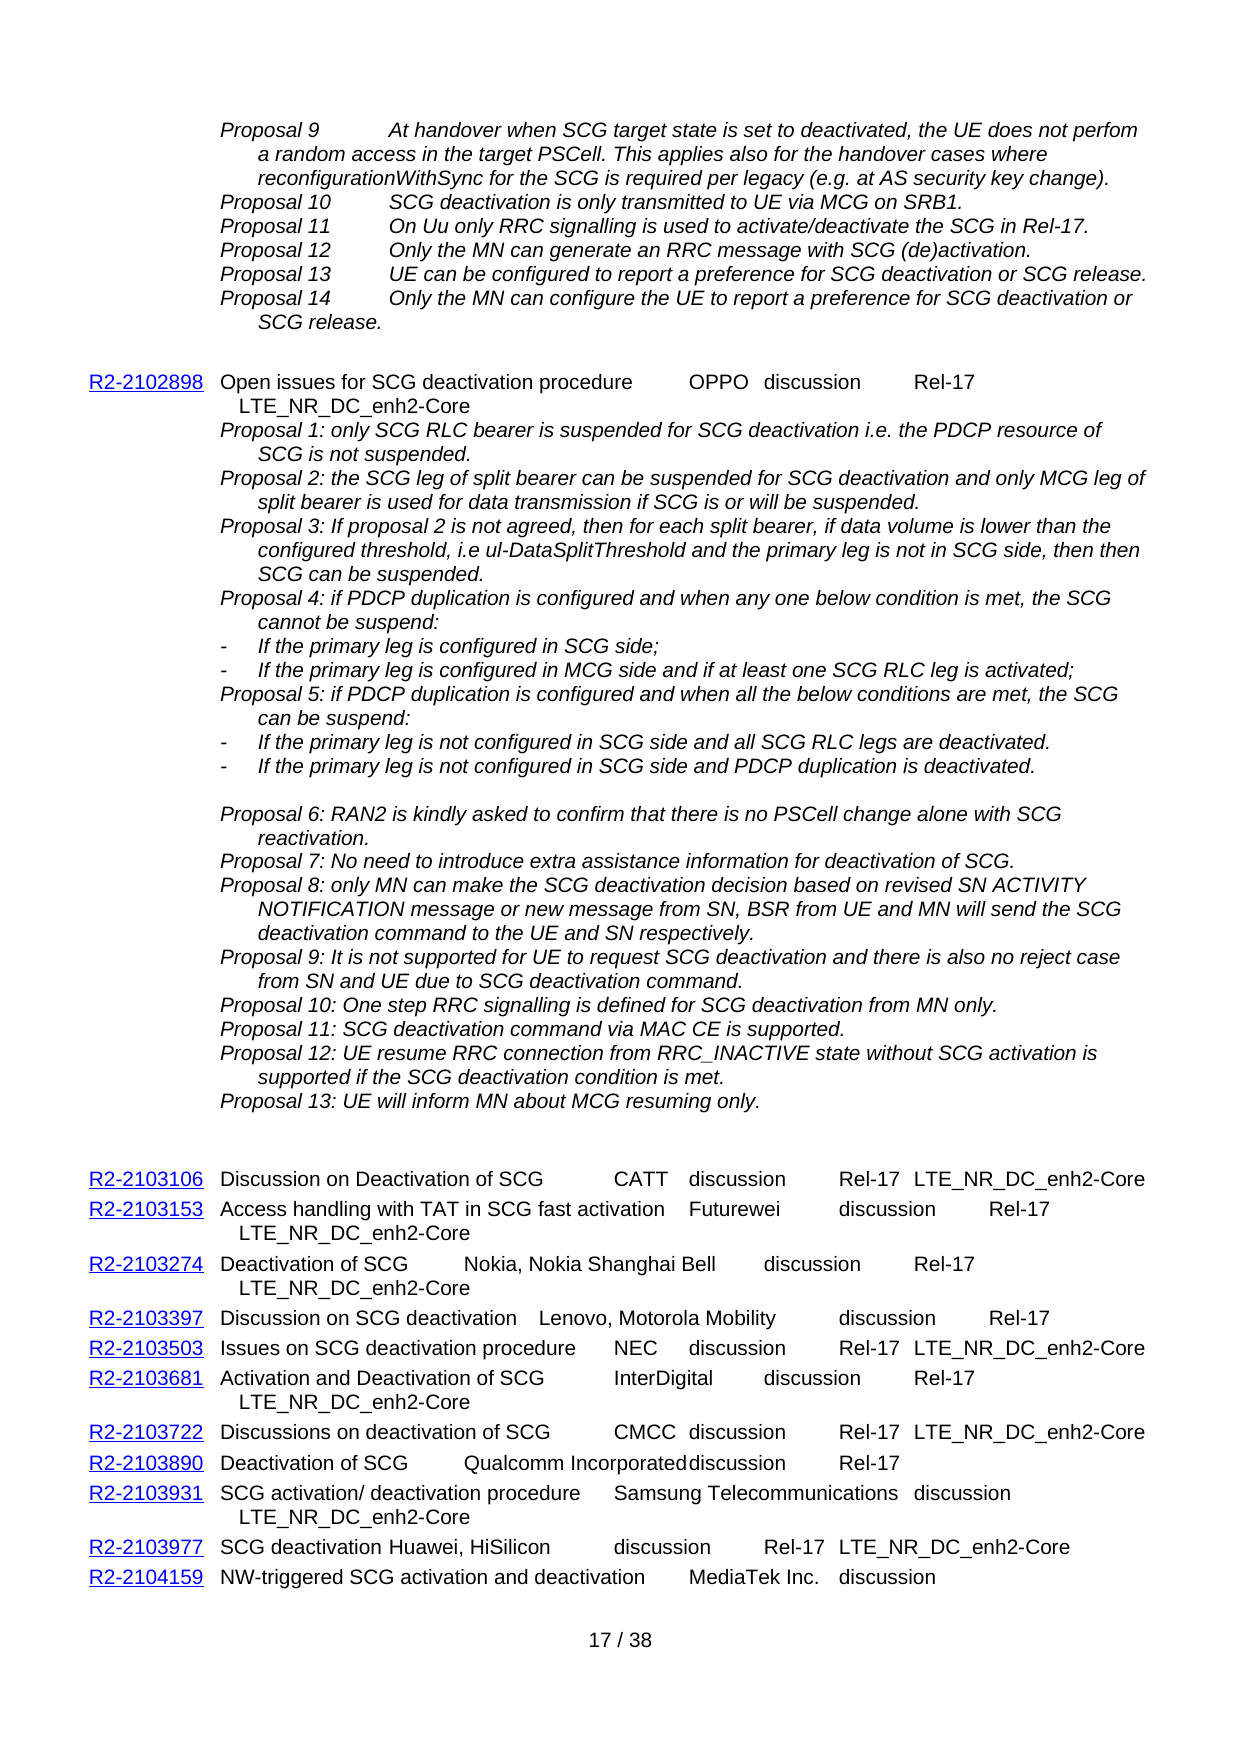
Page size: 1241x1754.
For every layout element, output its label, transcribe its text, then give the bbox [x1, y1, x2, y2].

text Proposal 11: SCG deactivation command via MAC CE is supported. [220, 1017, 1152, 1041]
text Proposal 8: only MN can make the SCG deactivation decision based on revised SN ACTIVITY NOTIFICATION message or new message from SN, BSR from UE and MN will send the SCG deactivation command to the UE and SN respectively. [220, 873, 1152, 945]
text Proposal 2: the SCG leg of split bearer can be suspended for SCG deactivation and only MCG leg of split bearer is used for data transmission if SCG is or will be suspended. [220, 466, 1152, 514]
title R2-2103153 Access handling with TAT in SCG fast activation Futurewei discussion Rel-17 LTE_NR_DC_enh2-Core [89, 1197, 1152, 1245]
title R2-2103890 Deactivation of SCG Qualcomm Incorporated discussion Rel-17 [89, 1450, 1152, 1474]
title R2-2103722 Discussions on deactivation of SCG CMCC discussion Rel-17 LTE_NR_DC_enh2-Core [89, 1420, 1152, 1444]
title R2-2103503 Issues on SCG deactivation procedure NEC discussion Rel-17 LTE_NR_DC_enh2-Core [89, 1336, 1152, 1360]
text Proposal 3: If proposal 2 is not agreed, then for each split bearer, if data volume is lower than the configured threshold, i.e ul-DataSplitThreshold and the primary leg is not in SCG side, then then SCG can be suspended. [220, 514, 1152, 586]
title R2-2103274 Deactivation of SCG Nokia, Nokia Shanghai Bell discussion Rel-17 LTE_NR_DC_enh2-Core [89, 1251, 1152, 1299]
text Proposal 9: It is not supported for UE to request SCG deactivation and there is also no reject case from SN and UE due to SCG deactivation command. [220, 945, 1152, 993]
title R2-2104159 NW-triggered SCG activation and deactivation MediaTek Inc. discussion [89, 1565, 1152, 1589]
text Proposal 1: only SCG RLC bearer is suspended for SCG deactivation i.e. the PDCP resource of SCG is not suspended. [220, 418, 1152, 466]
text Proposal 13 UE can be configured to report a preference for SCG deactivation or SCG release. [220, 262, 1152, 286]
title R2-2103106 Discussion on Deactivation of SCG CATT discussion Rel-17 LTE_NR_DC_enh2-Core [89, 1167, 1152, 1191]
text Proposal 7: No need to introduce extra assistance information for deactivation of SCG. [220, 849, 1152, 873]
text - If the primary leg is not configured in SCG side and PDCP duplication is deactivated. [220, 753, 1152, 777]
text Proposal 5: if PDCP duplication is configured and when all the below conditions are met, the SCG can be suspend: [220, 682, 1152, 729]
title R2-2103931 SCG activation/ deactivation procedure Samsung Telecommunications discussion LTE_NR_DC_enh2-Core [89, 1481, 1152, 1528]
text Proposal 14 Only the MN can configure the UE to report a preference for SCG deactivation or SCG release. [220, 286, 1152, 334]
text Proposal 10 SCG deactivation is only transmitted to UE via MCG on SRB1. [220, 190, 1152, 214]
text - If the primary leg is not configured in SCG side and all SCG RLC legs are deactivated. [220, 729, 1152, 753]
title R2-2102898 Open issues for SCG deactivation procedure OPPO discussion Rel-17 LTE_NR_DC_enh2-Core [89, 370, 1152, 418]
title R2-2103681 Activation and Deactivation of SCG InterDigital discussion Rel-17 LTE_NR_DC_enh2-Core [89, 1366, 1152, 1414]
text Proposal 10: One step RRC signalling is defined for SCG deactivation from MN only. [220, 993, 1152, 1017]
text Proposal 9 At handover when SCG target state is set to deactivated, the UE does not perfom a random access in the target PSCell. This applies also for the handover cases where reconfigurationWithSync for the SCG is required per legacy (e.g. at AS security key change). [220, 118, 1152, 190]
text - If the primary leg is configured in SCG side; [220, 634, 1152, 658]
text Proposal 12 Only the MN can generate an RRC message with SCG (de)activation. [220, 238, 1152, 262]
text Proposal 12: UE resume RRC connection from RRC_INACTIVE state without SCG activation is supported if the SCG deactivation condition is met. [220, 1041, 1152, 1089]
text Proposal 11 On Uu only RRC signalling is used to activate/deactivate the SCG in Rel-17. [220, 214, 1152, 238]
title R2-2103397 Discussion on SCG deactivation Lenovo, Motorola Mobility discussion Rel-17 [89, 1306, 1152, 1329]
text Proposal 4: if PDCP duplication is configured and when any one below condition is met, the SCG cannot be suspend: [220, 586, 1152, 634]
title R2-2103977 SCG deactivation Huawei, HiSilicon discussion Rel-17 LTE_NR_DC_enh2-Core [89, 1535, 1152, 1559]
text Proposal 13: UE will inform MN about MCG resuming only. [220, 1089, 1152, 1113]
text Proposal 6: RAN2 is kindly asked to confirm that there is no PSCell change alone with SCG reactivation. [220, 801, 1152, 849]
text - If the primary leg is configured in MCG side and if at least one SCG RLC leg is activated; [220, 658, 1152, 682]
